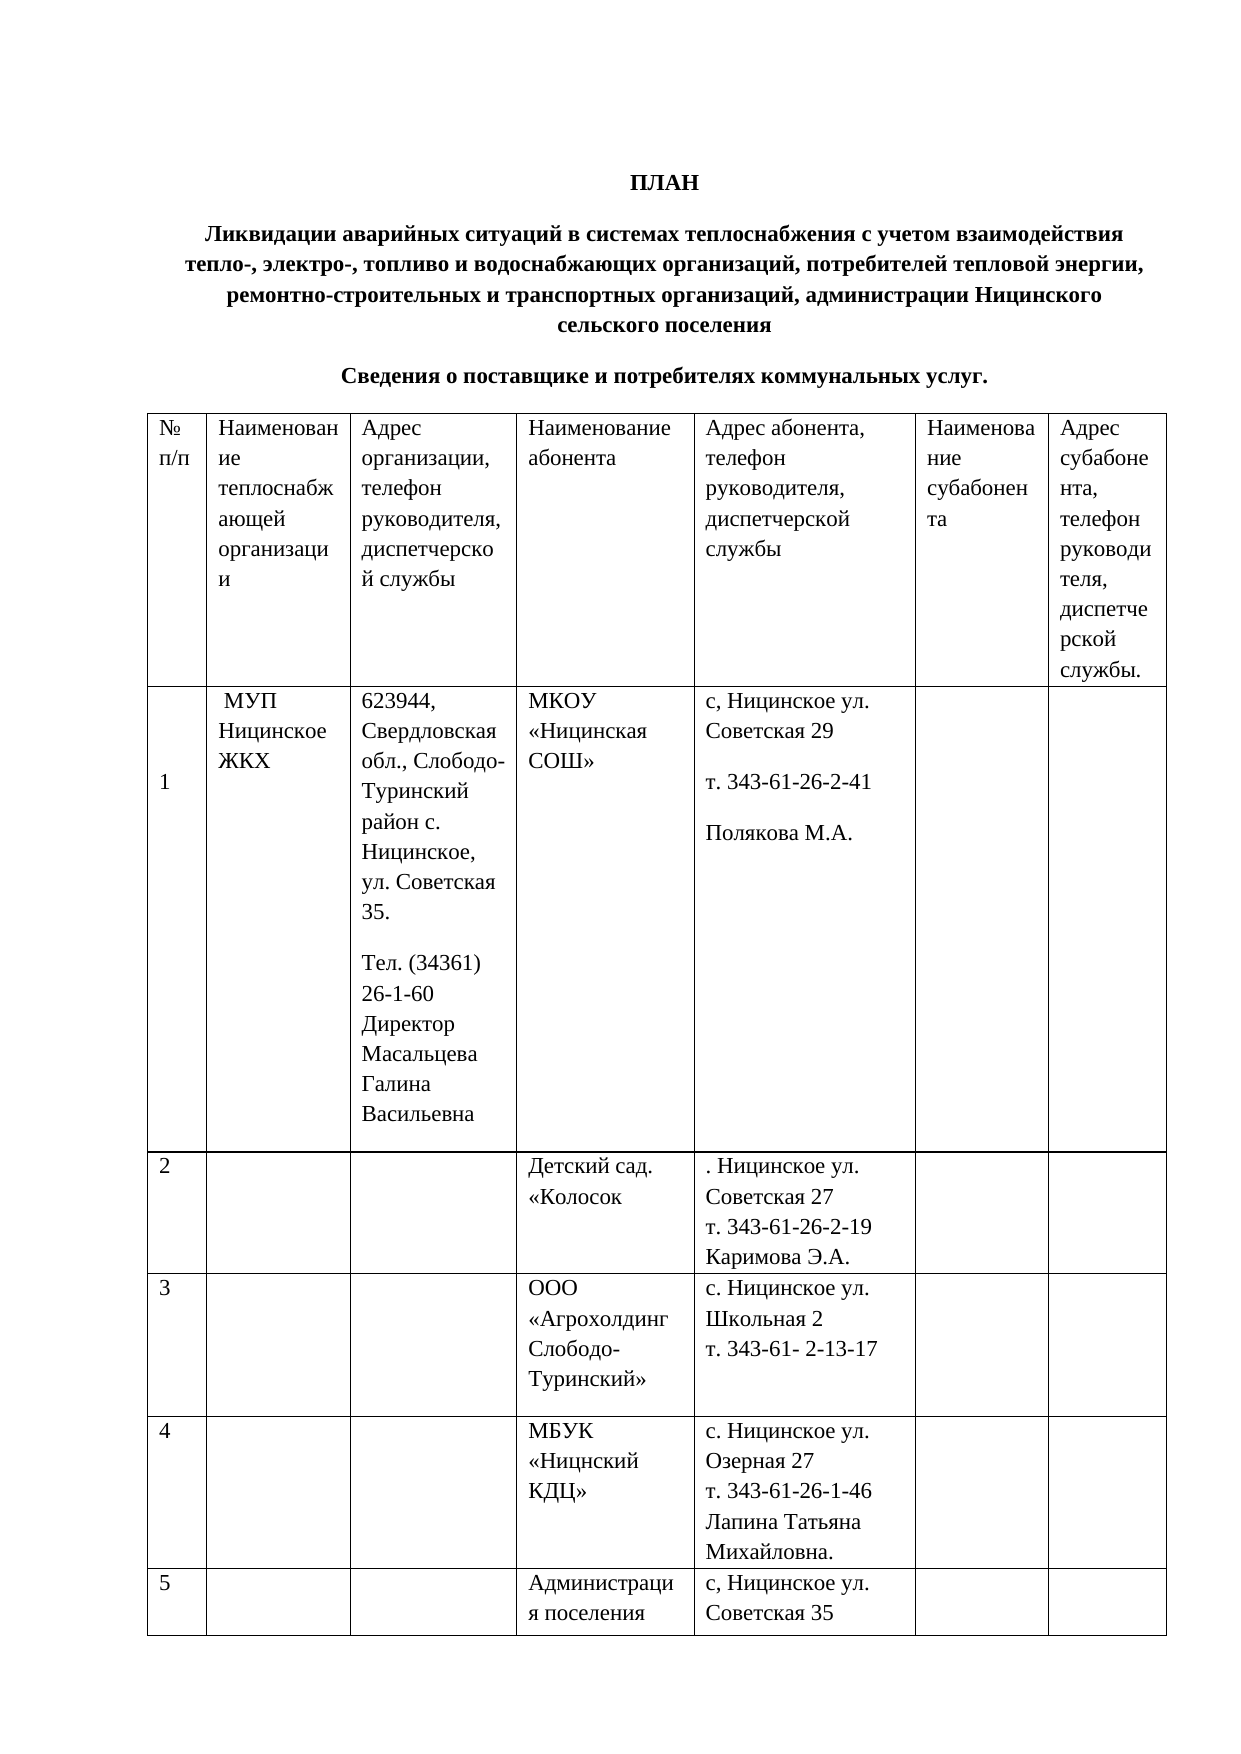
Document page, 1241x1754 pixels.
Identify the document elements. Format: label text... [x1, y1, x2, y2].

table_cell [207, 1153, 350, 1273]
table_cell МУП Ницинское ЖКХ [207, 687, 350, 1151]
table_cell [351, 1153, 516, 1273]
table_cell [207, 1417, 350, 1568]
table_cell [351, 1417, 516, 1568]
table_header № п/п [148, 414, 206, 686]
table_cell [1049, 1153, 1166, 1273]
table_cell [207, 1569, 350, 1635]
table_cell [207, 1274, 350, 1416]
table_cell Детский сад. «Колосок [517, 1153, 694, 1273]
text ПЛАН [177, 169, 1152, 196]
table_cell [916, 1569, 1048, 1635]
table_header Адрес субабонента, телефон руководителя, диспетчерской службы. [1049, 414, 1166, 686]
table_cell [916, 1153, 1048, 1273]
table_cell [351, 1569, 516, 1635]
text Ликвидации аварийных ситуаций в системах теплоснабжения с учетом взаимодействия тепло-, электро-, топливо и водоснабжающих организаций, потребителей тепловой энергии, ремонтно-строительных и транспортных организаций, администрации Ницинского сельского поселения [177, 220, 1152, 337]
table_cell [695, 1569, 915, 1635]
table_header Адрес абонента, телефон руководителя, диспетчерской службы [695, 414, 915, 686]
table_cell [351, 1274, 516, 1416]
table_cell МКОУ «Ницинская СОШ» [517, 687, 694, 1151]
table_header Наименование абонента [517, 414, 694, 686]
table_cell [916, 687, 1048, 1151]
table_cell . Ницинское ул. Советская 27 т. 343-61-26-2-19 Каримова Э.А. [695, 1153, 915, 1273]
text Сведения о поставщике и потребителях коммунальных услуг. [177, 362, 1152, 388]
table_cell 2 [148, 1153, 206, 1273]
table_cell 1 [148, 687, 206, 1151]
table_header Наименование субабонента [916, 414, 1048, 686]
table_cell [1049, 1417, 1166, 1568]
table_cell МБУК «Ницнский КДЦ» [517, 1417, 694, 1568]
table_header Наименование теплоснабжающей организации [207, 414, 350, 686]
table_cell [517, 1569, 694, 1635]
table_cell ООО «Агрохолдинг Слободо-Туринский» [517, 1274, 694, 1416]
table_header Адрес организации, телефон руководителя, диспетчерской службы [351, 414, 516, 686]
table_cell 623944, Свердловская обл., Слободо-Туринский район с. Ницинское, ул. Советская 35. Тел. (34361) 26-1-60 Директор Масальцева Галина Васильевна [351, 687, 516, 1151]
table_cell с. Ницинское ул. Школьная 2 т. 343-61- 2-13-17 [695, 1274, 915, 1416]
table_cell 5 [148, 1569, 206, 1635]
table_cell [916, 1417, 1048, 1568]
table_cell с. Ницинское ул. Озерная 27 т. 343-61-26-1-46 Лапина Татьяна Михайловна. [695, 1417, 915, 1568]
table_cell [1049, 687, 1166, 1151]
table_cell 4 [148, 1417, 206, 1568]
table_cell [1049, 1274, 1166, 1416]
table_cell 3 [148, 1274, 206, 1416]
table_cell с, Ницинское ул. Советская 29 т. 343-61-26-2-41 Полякова М.А. [695, 687, 915, 1151]
table_cell [916, 1274, 1048, 1416]
table_cell [1049, 1569, 1166, 1635]
